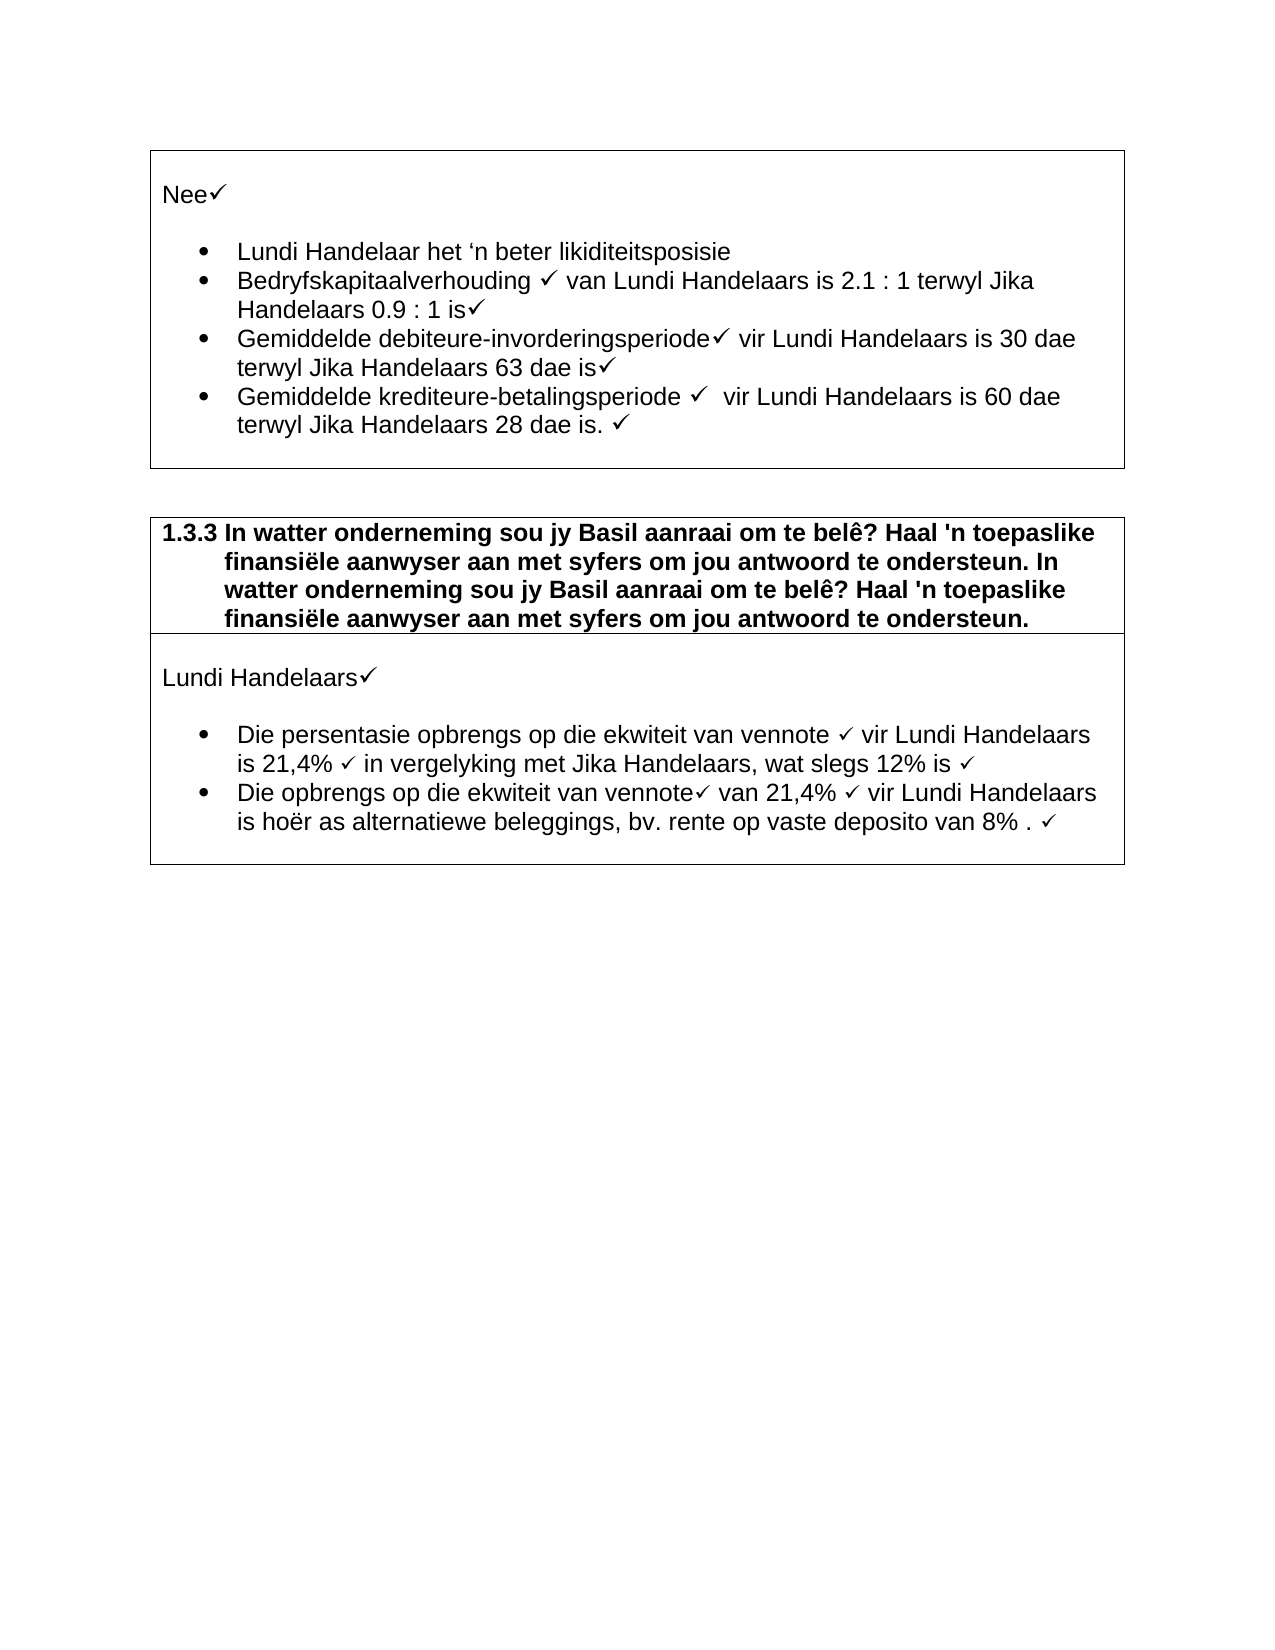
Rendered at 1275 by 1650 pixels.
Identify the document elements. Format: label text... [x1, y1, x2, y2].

table_header 1.3.3 In watter onderneming sou jy Basil aanraai om te belê? Haal 'n toepaslike finansiële aanwyser aan met syfers om jou antwoord te ondersteun. In watter onderneming sou jy Basil aanraai om te belê? Haal 'n toepaslike finansiële aanwyser aan met syfers om jou antwoord te ondersteun. [151, 518, 1124, 633]
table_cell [151, 151, 1124, 468]
table_cell Lundi Handelaars Die persentasie opbrengs op die ekwiteit van vennote vir Lundi Handelaars is 21,4% in vergelyking met Jika Handelaars, wat slegs 12% is Die opbrengs op die ekwiteit van vennote van 21,4% vir Lundi Handelaars is hoër as alternatiewe beleggings, bv. rente op vaste deposito van 8% . [151, 634, 1124, 864]
